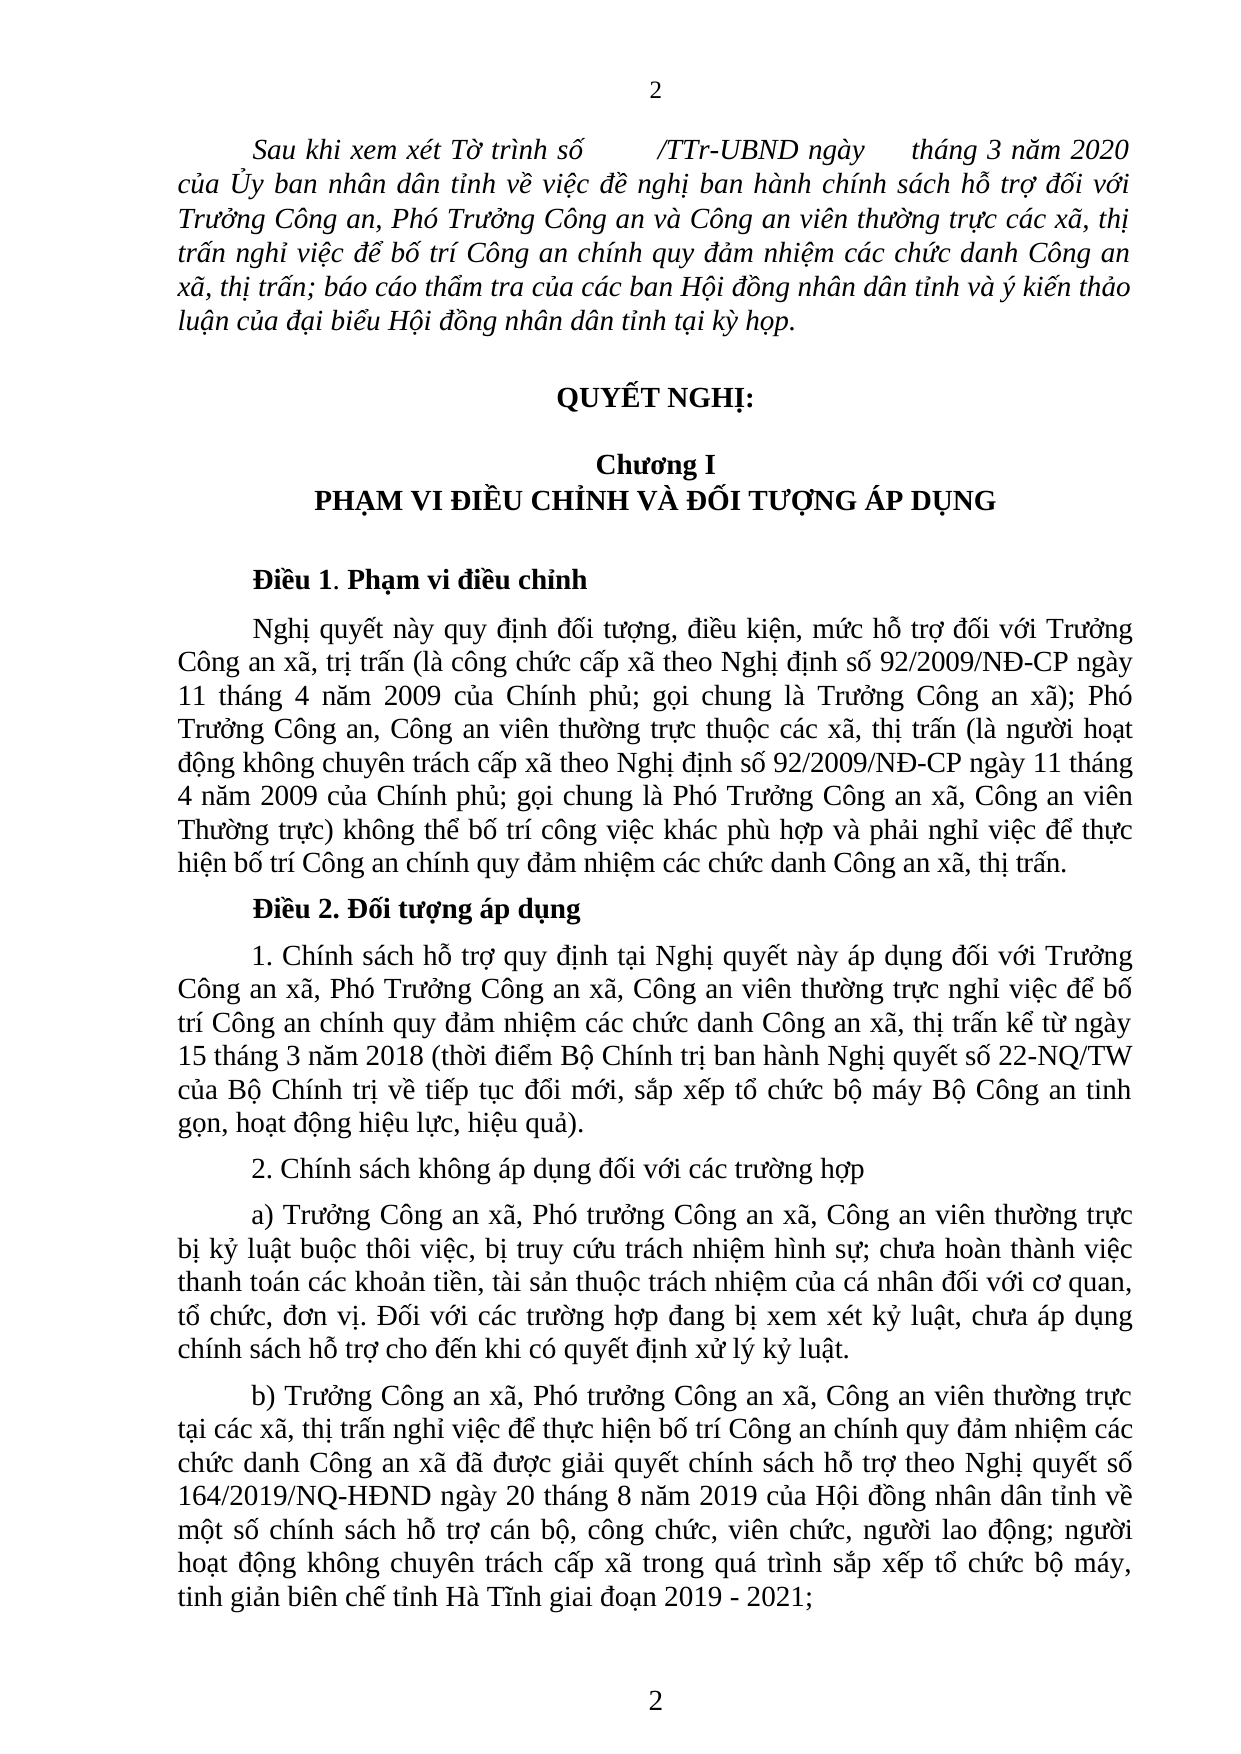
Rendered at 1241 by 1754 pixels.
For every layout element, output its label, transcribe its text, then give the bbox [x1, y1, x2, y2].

text Sau khi xem xét Tờ trình số /TTr-UBND ngày tháng 3 năm 2020 của Ủy ban nhân dân tỉnh về việc đề nghị ban hành chính sách hỗ trợ đối với Trưởng Công an, Phó Trưởng Công an và Công an viên thường trực các xã, thị trấn nghỉ việc để bố trí Công an chính quy đảm nhiệm các chức danh Công an xã, thị trấn; báo cáo thẩm tra của các ban Hội đồng nhân dân tỉnh và ý kiến thảo luận của đại biểu Hội đồng nhân dân tỉnh tại kỳ họp. [177, 132, 1134, 337]
text Nghị quyết này quy định đối tượng, điều kiện, mức hỗ trợ đối với Trưởng Công an xã, trị trấn (là công chức cấp xã theo Nghị định số 92/2009/NĐ-CP ngày 11 tháng 4 năm 2009 của Chính phủ; gọi chung là Trưởng Công an xã); Phó Trưởng Công an, Công an viên thường trực thuộc các xã, thị trấn (là người hoạt động không chuyên trách cấp xã theo Nghị định số 92/2009/NĐ-CP ngày 11 tháng 4 năm 2009 của Chính phủ; gọi chung là Phó Trưởng Công an xã, Công an viên Thường trực) không thể bố trí công việc khác phù hợp và phải nghỉ việc để thực hiện bố trí Công an chính quy đảm nhiệm các chức danh Công an xã, thị trấn. [177, 611, 1134, 879]
text PHẠM VI ĐIỀU CHỈNH VÀ ĐỐI TƯỢNG ÁP DỤNG [177, 483, 1134, 516]
text Điều 1. Phạm vi điều chỉnh [177, 562, 1134, 596]
text Điều 2. Đối tượng áp dụng [177, 892, 1134, 925]
text 2. Chính sách không áp dụng đối với các trường hợp [177, 1151, 1134, 1185]
text b) Trưởng Công an xã, Phó trưởng Công an xã, Công an viên thường trực tại các xã, thị trấn nghỉ việc để thực hiện bố trí Công an chính quy đảm nhiệm các chức danh Công an xã đã được giải quyết chính sách hỗ trợ theo Nghị quyết số 164/2019/NQ-HĐND ngày 20 tháng 8 năm 2019 của Hội đồng nhân dân tỉnh về một số chính sách hỗ trợ cán bộ, công chức, viên chức, người lao động; người hoạt động không chuyên trách cấp xã trong quá trình sắp xếp tổ chức bộ máy, tinh giản biên chế tỉnh Hà Tĩnh giai đoạn 2019 - 2021; [177, 1378, 1134, 1612]
text Chương I [177, 447, 1134, 480]
text 1. Chính sách hỗ trợ quy định tại Nghị quyết này áp dụng đối với Trưởng Công an xã, Phó Trưởng Công an xã, Công an viên thường trực nghỉ việc để bố trí Công an chính quy đảm nhiệm các chức danh Công an xã, thị trấn kể từ ngày 15 tháng 3 năm 2018 (thời điểm Bộ Chính trị ban hành Nghị quyết số 22-NQ/TW của Bộ Chính trị về tiếp tục đổi mới, sắp xếp tổ chức bộ máy Bộ Công an tinh gọn, hoạt động hiệu lực, hiệu quả). [177, 938, 1134, 1139]
text QUYẾT NGHỊ: [177, 381, 1134, 414]
text a) Trưởng Công an xã, Phó trưởng Công an xã, Công an viên thường trực bị kỷ luật buộc thôi việc, bị truy cứu trách nhiệm hình sự; chưa hoàn thành việc thanh toán các khoản tiền, tài sản thuộc trách nhiệm của cá nhân đối với cơ quan, tổ chức, đơn vị. Đối với các trường hợp đang bị xem xét kỷ luật, chưa áp dụng chính sách hỗ trợ cho đến khi có quyết định xử lý kỷ luật. [177, 1197, 1134, 1365]
